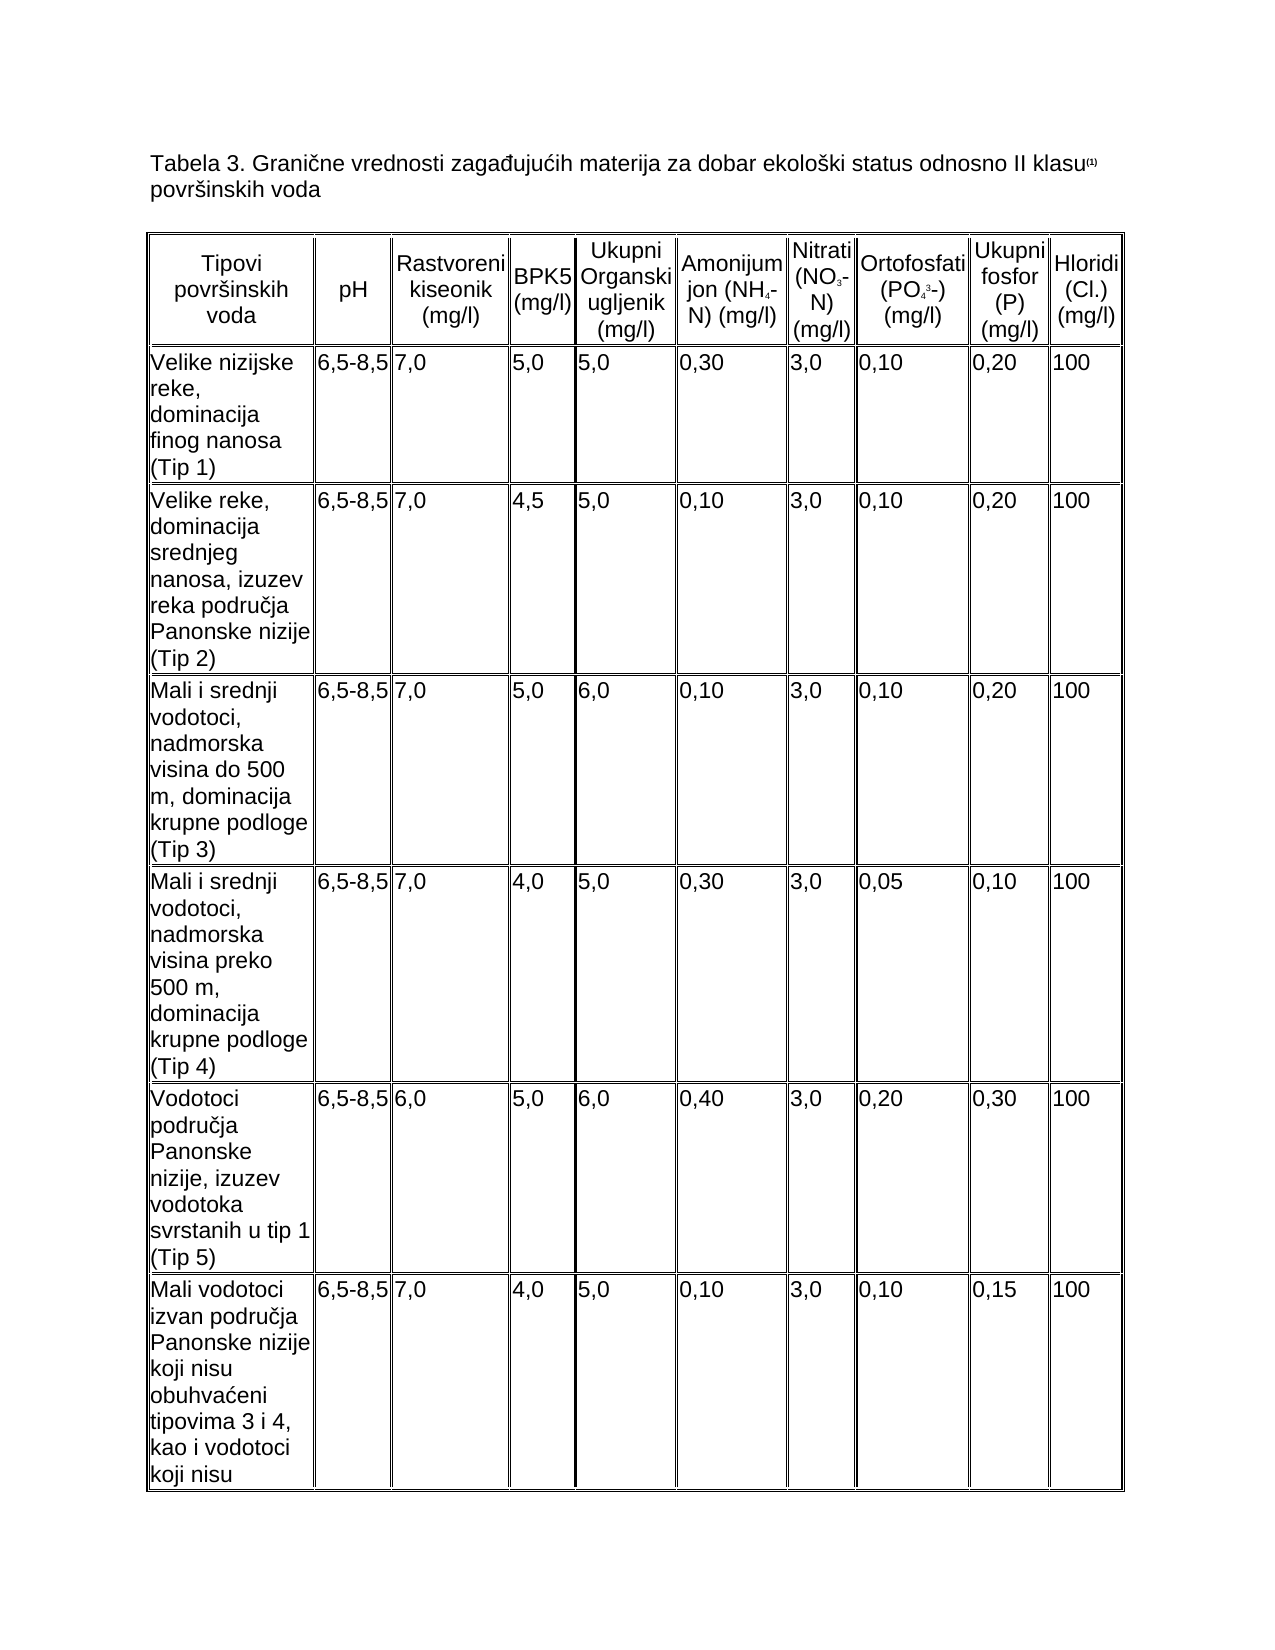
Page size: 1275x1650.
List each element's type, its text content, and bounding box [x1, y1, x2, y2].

table_cell 7,0 [393, 867, 508, 1081]
table_cell 0,10 [856, 1275, 970, 1489]
table_cell 6,0 [577, 1084, 675, 1271]
table_cell 3,0 [789, 1084, 854, 1271]
table_cell 100 [1050, 482, 1123, 673]
table_cell 5,0 [575, 1275, 677, 1489]
table_cell 6,0 [577, 676, 675, 863]
table_cell 6,5-8,5 [316, 676, 390, 863]
table_cell 3,0 [788, 1271, 856, 1489]
table_cell 0,10 [677, 1275, 788, 1489]
table_cell 0,20 [971, 485, 1048, 673]
table_cell 6,5-8,5 [316, 485, 390, 673]
table_cell 0,15 [970, 1275, 1050, 1489]
table_cell 6,5-8,5 [315, 1275, 392, 1489]
table_header Nitrati (NO3-N) (mg/l) [788, 233, 856, 344]
table_header Ortofosfati (PO43-) (mg/l) [856, 235, 970, 344]
table_cell 3,0 [789, 867, 854, 1081]
table_header Ukupni fosfor (P) (mg/l) [970, 235, 1050, 344]
table_cell 6,0 [393, 1084, 508, 1271]
table_cell 7,0 [392, 1275, 510, 1489]
text Tabela 3. Granične vrednosti zagađujućih materija za dobar ekološki status odnosno II klasu(1) površinskih voda [150, 150, 1125, 203]
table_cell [150, 1271, 315, 1489]
table_cell 0,10 [678, 485, 786, 673]
table_cell 5,0 [511, 1084, 574, 1271]
table_cell 0,10 [858, 347, 968, 482]
table_header Tipovi površinskih voda [150, 235, 315, 344]
table_cell 0,10 [971, 867, 1048, 1081]
table_header Ukupni Organski ugljenik (mg/l) [575, 235, 677, 344]
table_cell 7,0 [393, 676, 508, 863]
table_header Amonijum jon (NH4-N) (mg/l) [677, 235, 788, 344]
table_cell 7,0 [393, 485, 508, 673]
table_cell 0,20 [971, 347, 1048, 482]
table_cell 0,10 [858, 676, 968, 863]
table_cell Velike nizijske reke, dominacija finog nanosa (Tip 1) [148, 344, 315, 482]
table_cell 100 [1050, 673, 1123, 863]
table_cell 5,0 [577, 347, 675, 482]
table_cell 100 [1050, 344, 1123, 482]
table_cell 6,5-8,5 [316, 1084, 390, 1271]
table_cell 0,05 [858, 867, 968, 1081]
table_header Hloridi (Cl.) (mg/l) [1050, 235, 1121, 344]
table_header Rastvoreni kiseonik (mg/l) [392, 235, 510, 344]
table_cell 5,0 [511, 676, 574, 863]
table_cell 100 [1051, 864, 1122, 1081]
table_cell Velike reke, dominacija srednjeg nanosa, izuzev reka područja Panonske nizije (Tip 2) [148, 482, 315, 673]
table_cell 5,0 [511, 347, 574, 482]
table_cell 100 [1050, 1271, 1122, 1489]
table_cell 3,0 [789, 347, 854, 482]
table_header pH [315, 235, 392, 344]
table_cell 7,0 [393, 347, 508, 482]
table_cell 3,0 [789, 485, 854, 673]
table_cell 0,10 [678, 676, 786, 863]
table_cell 6,5-8,5 [316, 347, 390, 482]
table_cell 4,5 [511, 485, 574, 673]
table_cell 4,0 [511, 867, 574, 1081]
table_cell 0,30 [971, 1084, 1048, 1271]
table_cell 0,20 [971, 676, 1048, 863]
table_cell 100 [1050, 1081, 1123, 1271]
table_cell 0,20 [858, 1084, 968, 1271]
table_cell 0,30 [678, 867, 786, 1081]
table_cell 6,5-8,5 [316, 867, 390, 1081]
table_cell 0,10 [858, 485, 968, 673]
table_cell 3,0 [789, 676, 854, 863]
table_cell Mali i srednji vodotoci, nadmorska visina preko 500 m, dominacija krupne podloge (Tip 4) [150, 864, 313, 1081]
table_cell 0,40 [678, 1084, 786, 1271]
table_cell 0,30 [678, 347, 786, 482]
table_cell 5,0 [577, 485, 675, 673]
table_cell Mali i srednji vodotoci, nadmorska visina do 500 m, dominacija krupne podloge (Tip 3) [148, 673, 315, 863]
table_cell Vodotoci područja Panonske nizije, izuzev vodotoka svrstanih u tip 1 (Tip 5) [148, 1081, 315, 1271]
table_header BPK5 (mg/l) [510, 235, 575, 344]
table_cell 4,0 [510, 1275, 575, 1489]
table_cell 5,0 [577, 867, 675, 1081]
